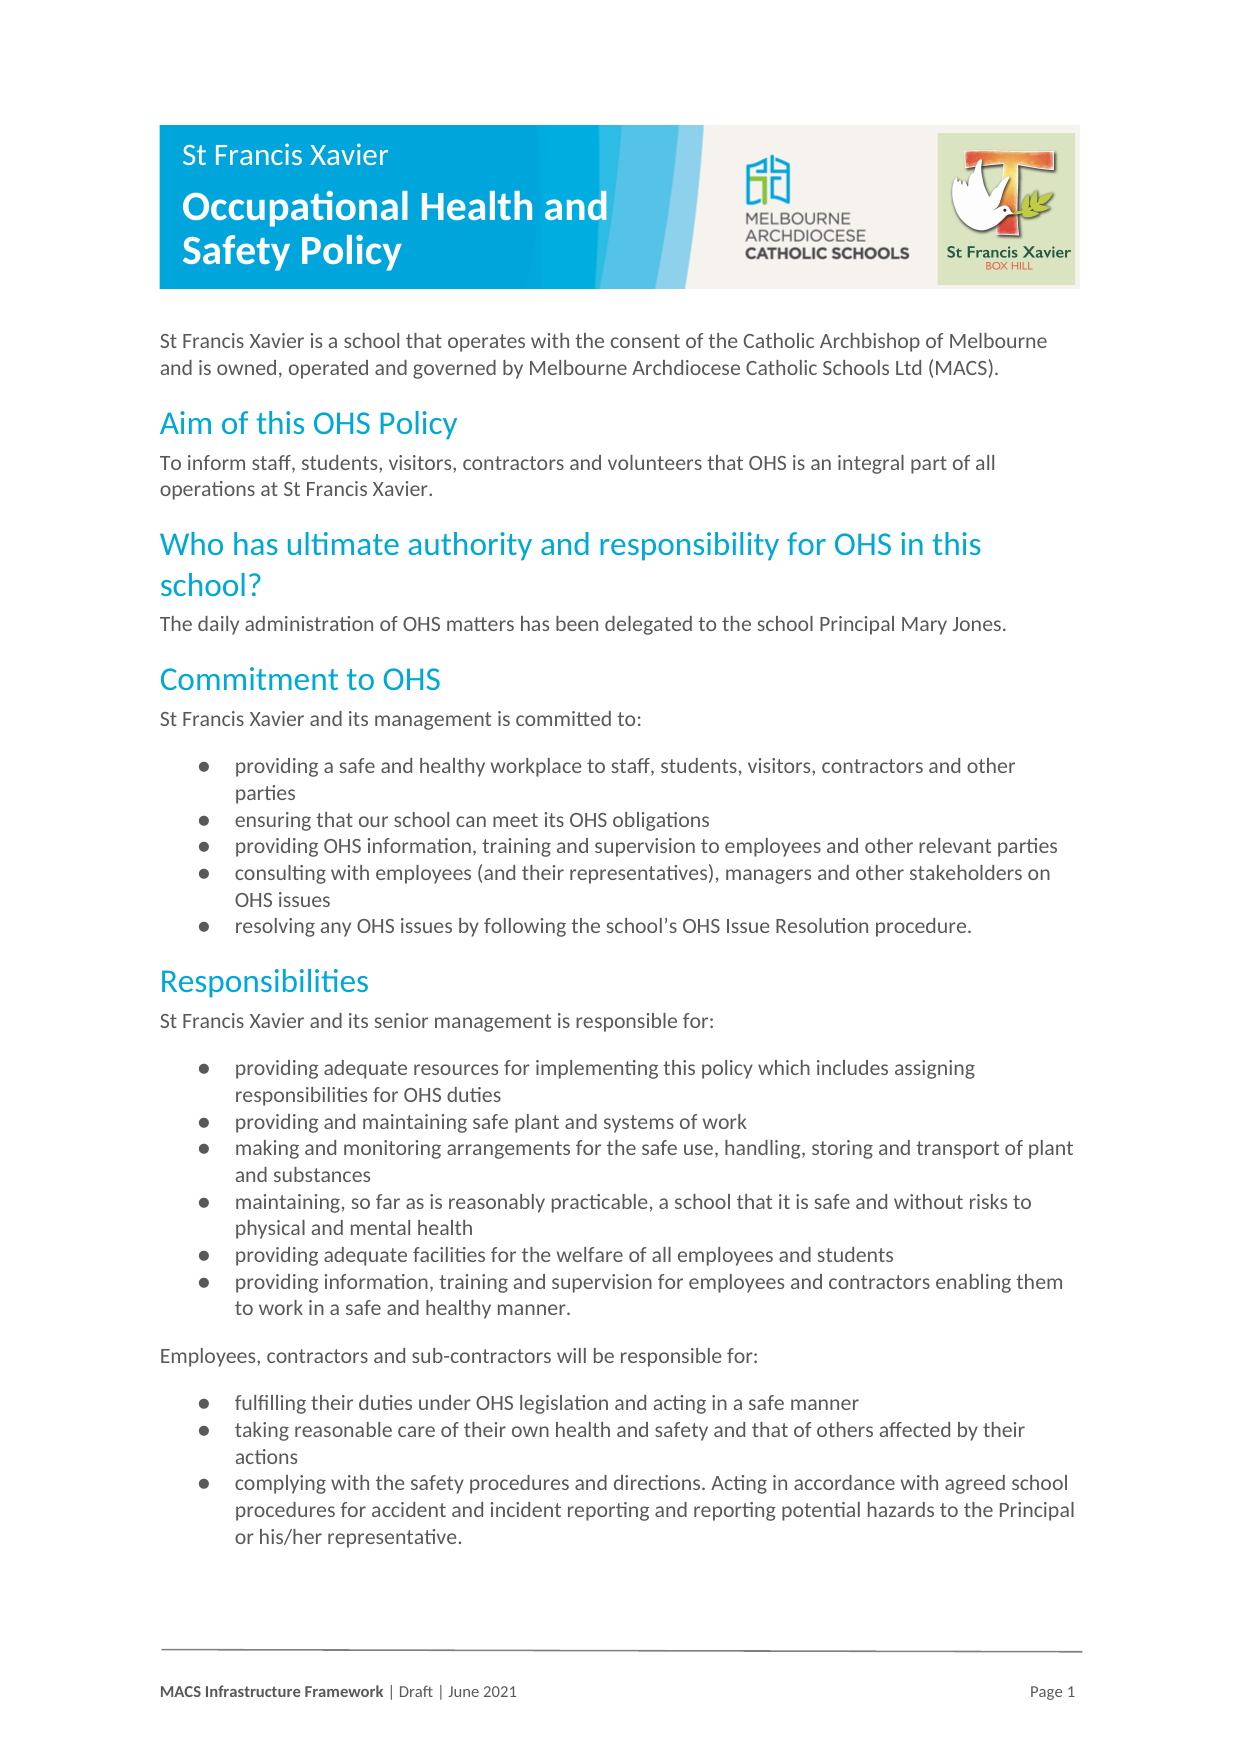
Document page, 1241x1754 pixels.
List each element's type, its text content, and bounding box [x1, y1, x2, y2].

text The daily administration of OHS matters has been delegated to the school Principal Mary Jones. [159, 611, 1076, 637]
text To inform staff, students, visitors, contractors and volunteers that OHS is an integral part of all operations at St Francis Xavier. [159, 449, 1076, 502]
picture [596, 125, 1080, 289]
list resolving any OHS issues by following the school’s OHS Issue Resolution procedure. [197, 913, 1076, 939]
text Employees, contractors and sub-contractors will be responsible for: [159, 1342, 1076, 1369]
list fulfilling their duties under OHS legislation and acting in a safe manner [197, 1389, 1076, 1416]
text St Francis Xavier and its management is committed to: [159, 705, 1076, 732]
list providing OHS information, training and supervision to employees and other relevant parties [197, 833, 1076, 859]
list taking reasonable care of their own health and safety and that of others affected by their actions [197, 1416, 1076, 1469]
list consulting with employees (and their representatives), managers and other stakeholders on OHS issues [197, 859, 1076, 913]
subtitle Commitment to OHS [159, 658, 1076, 699]
list providing a safe and healthy workplace to staff, students, visitors, contractors and other parties [197, 753, 1076, 806]
list complying with the safety procedures and directions. Acting in accordance with agreed school procedures for accident and incident reporting and reporting potential hazards to the Principal or his/her representative. [197, 1469, 1076, 1549]
list providing adequate facilities for the welfare of all employees and students [197, 1241, 1076, 1268]
text St Francis Xavier is a school that operates with the consent of the Catholic Archbishop of Melbourne and is owned, operated and governed by Melbourne Archdiocese Catholic Schools Ltd (MACS). [159, 301, 1076, 381]
list ensuring that our school can meet its OHS obligations [197, 806, 1076, 833]
subtitle Responsibilities [159, 960, 1076, 1001]
subtitle Aim of this OHS Policy [159, 402, 1076, 442]
list providing and maintaining safe plant and systems of work [197, 1108, 1076, 1134]
subtitle Who has ultimate authority and responsibility for OHS in this school? [159, 523, 1076, 604]
text St Francis Xavier and its senior management is responsible for: [159, 1007, 1076, 1034]
list making and monitoring arrangements for the safe use, handling, storing and transport of plant and substances [197, 1134, 1076, 1188]
list maintaining, so far as is reasonably practicable, a school that it is safe and without risks to physical and mental health [197, 1188, 1076, 1241]
list providing adequate resources for implementing this policy which includes assigning responsibilities for OHS duties [197, 1054, 1076, 1108]
list providing information, training and supervision for employees and contractors enabling them to work in a safe and healthy manner. [197, 1268, 1076, 1321]
